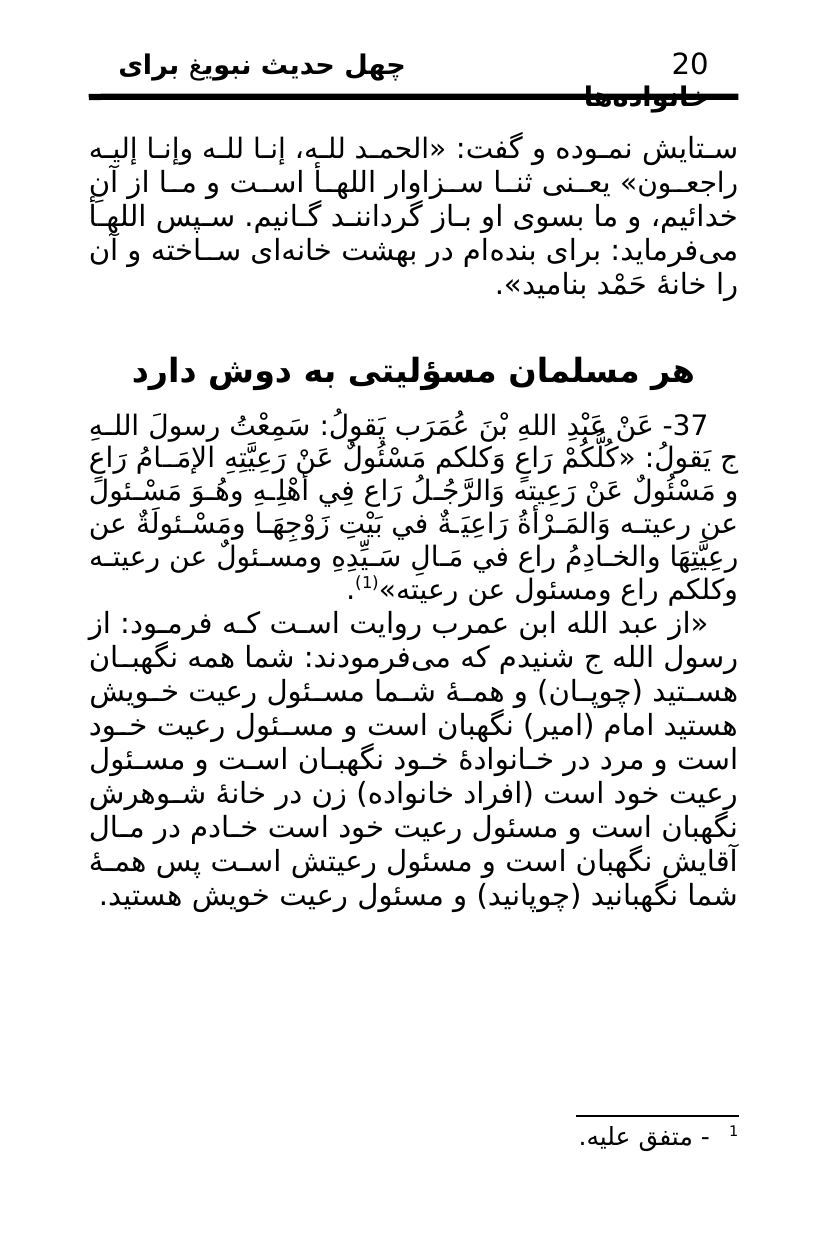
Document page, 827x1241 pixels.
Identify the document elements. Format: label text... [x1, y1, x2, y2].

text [89, 132, 738, 301]
text هر مسلمان مسؤليتى به دوش دارد [89, 351, 738, 390]
text «از عبد الله ابن عمرب روایت است که فرمود: از رسول الله ج شنیدم که می‌فرمودند: شما همه نگهبان هستید (چوپان) و همۀ شما مسئول رعیت خویش هستید امام (امیر) نگهبان است و مسئول رعیت خود است و مرد در خانوادۀ خود نگهبان است و مسئول رعیت خود است (افراد خانواده) زن در خانۀ شوهرش نگهبان است و مسئول رعیت خود است خادم در مال آقایش نگهبان است و مسئول رعیتش است پس همۀ شما نگهبانید (چوپانید) و مسئول رعیت خویش هستید. [89, 606, 738, 912]
text 37- عَنْ عَبْدِ اللهِ بْنَ عُمَرَب يَقولُ: سَمِعْتُ رسولَ اللهِ ج يَقولُ: «كُلُّكُمْ رَاعٍ وَكلكم مَسْئُولٌ عَنْ رَعِيَّتِهِ الإمَامُ رَاعٍ و مَسْئُولٌ عَنْ رَعِيته وَالرَّجُلُ رَاع فِي أهْلِهِ وهُوَ مَسْئول عن رعيته وَالمَرْأةُ رَاعِيَةٌ في بَيْتِ زَوْجِهَا ومَسْئولَةٌ عن رعِيَّتِهَا والخادِمُ راع في مَالِ سَيِّدِهِ ومسئولٌ عن رعيته وكلكم راع ومسئول عن رعيته»(). [89, 409, 738, 606]
